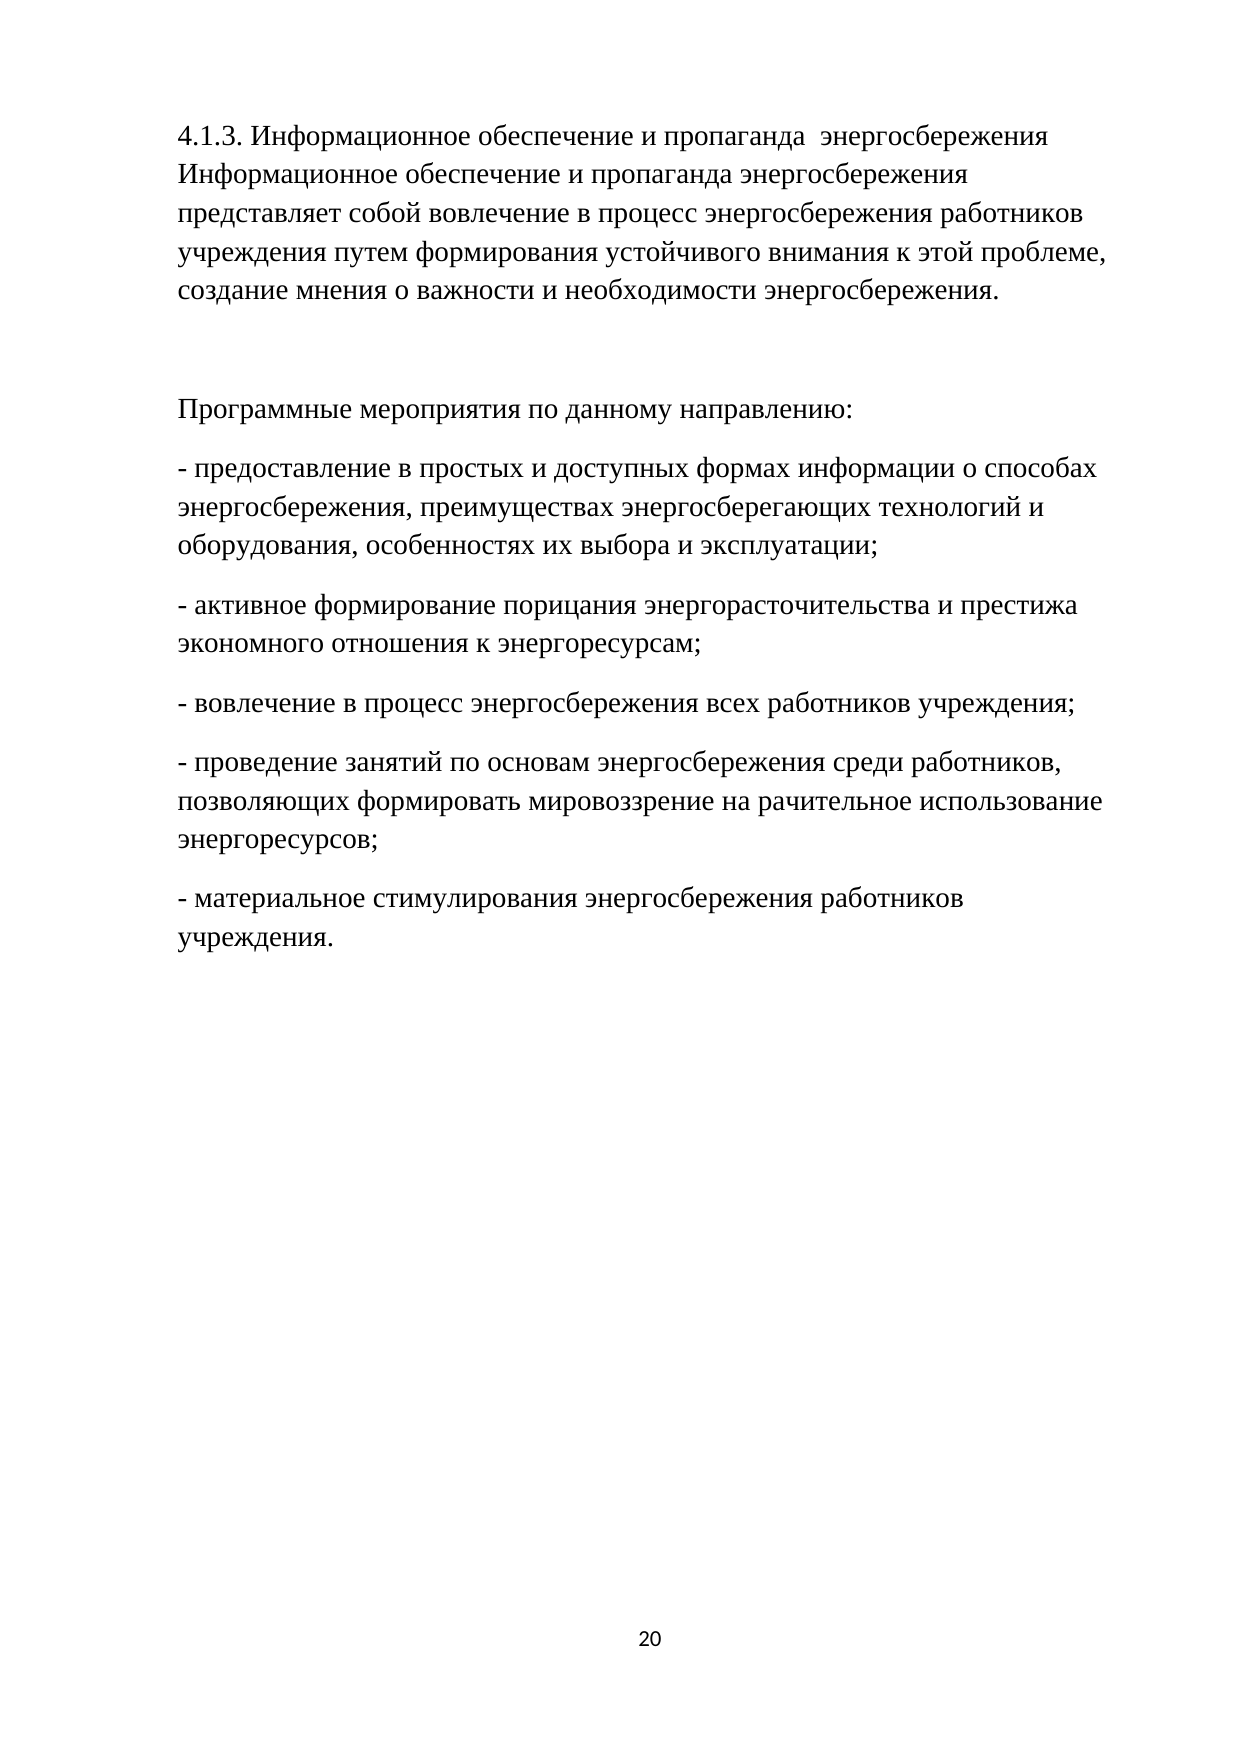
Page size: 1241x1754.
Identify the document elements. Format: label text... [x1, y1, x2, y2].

text - проведение занятий по основам энергосбережения среди работников, позволяющих формировать мировоззрение на рачительное использование энергоресурсов; [177, 744, 1122, 855]
text - активное формирование порицания энергорасточительства и престижа экономного отношения к энергоресурсам; [177, 587, 1122, 659]
subtitle 4.1.3. Информационное обеспечение и пропаганда энергосбережения [177, 118, 1122, 152]
text Программные мероприятия по данному направлению: [177, 391, 1122, 424]
text - предоставление в простых и доступных формах информации о способах энергосбережения, преимуществах энергосберегающих технологий и оборудования, особенностях их выбора и эксплуатации; [177, 450, 1122, 561]
text Информационное обеспечение и пропаганда энергосбережения представляет собой вовлечение в процесс энергосбережения работников учреждения путем формирования устойчивого внимания к этой проблеме, создание мнения о важности и необходимости энергосбережения. [177, 157, 1122, 306]
text - материальное стимулирования энергосбережения работников учреждения. [177, 881, 1122, 953]
text - вовлечение в процесс энергосбережения всех работников учреждения; [177, 685, 1122, 718]
